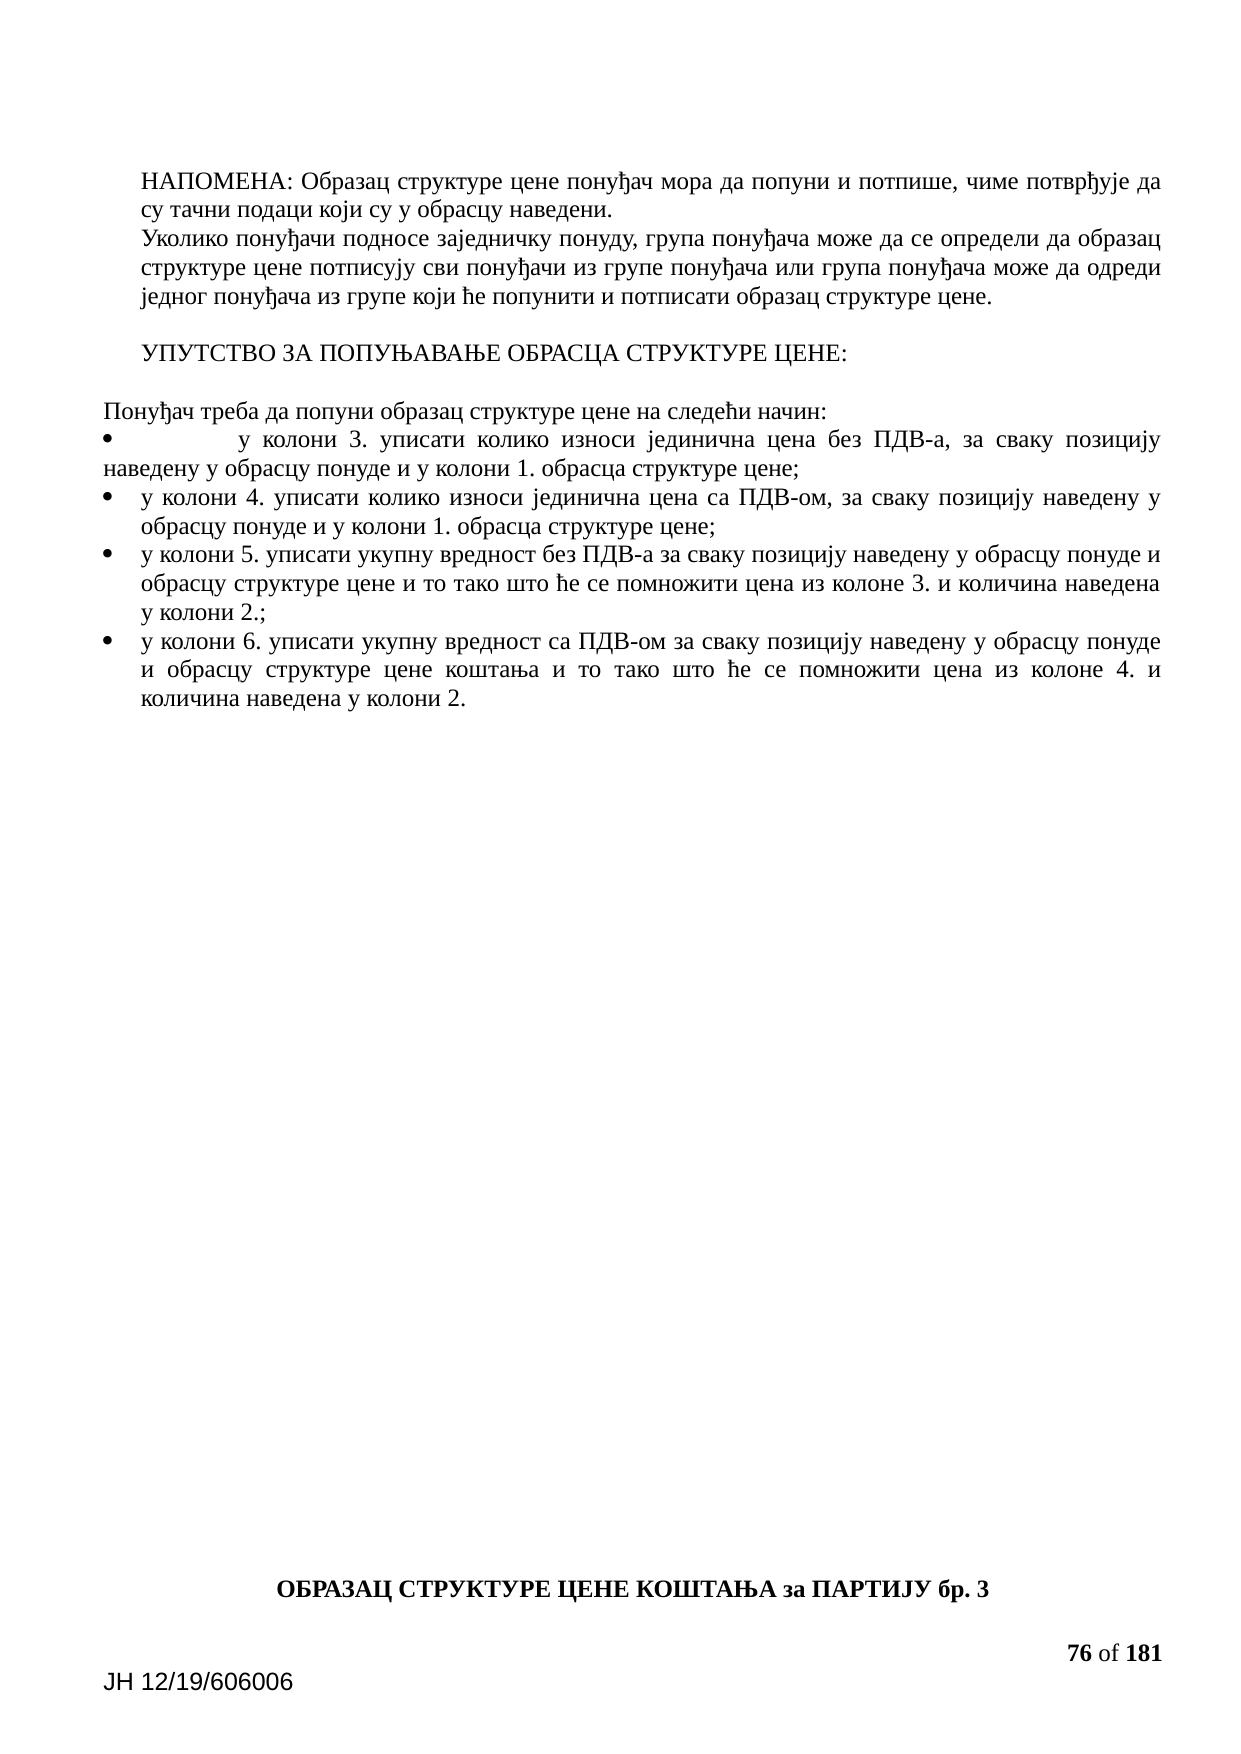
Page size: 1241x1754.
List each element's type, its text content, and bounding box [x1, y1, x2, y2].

text Уколико понуђачи подносе заједничку понуду, група понуђача може да се определи да образац структуре цене потписују сви понуђачи из групе понуђача или група понуђача може да одреди једног понуђача из групе који ће попунити и потписати образац структуре цене. [141, 223, 1162, 309]
text ОБРАЗАЦ СТРУКТУРЕ ЦЕНЕ КОШТАЊА за ПАРТИЈУ бр. 3 [103, 1574, 1162, 1603]
list у колони 6. уписати укупну вредност са ПДВ-ом за сваку позицију наведену у обрасцу понуде и обрасцу структуре цене коштања и то тако што ће се помножити цена из колоне 4. и количина наведена у колони 2. [103, 626, 1162, 712]
text Понуђач треба да попуни образац структуре цене на следећи начин: [103, 396, 1162, 424]
list у колони 5. уписати укупну вредност без ПДВ-а за сваку позицију наведену у обрасцу понуде и обрасцу структуре цене и то тако што ће се помножити цена из колоне 3. и количина наведена у колони 2.; [103, 539, 1162, 626]
list у колони 3. уписати колико износи јединична цена без ПДВ-а, за сваку позицију наведену у обрасцу понуде и у колони 1. обрасца структуре цене; [103, 424, 1162, 482]
text УПУТСТВО ЗА ПОПУЊАВАЊЕ ОБРАСЦА СТРУКТУРЕ ЦЕНЕ: [141, 338, 1162, 367]
list у колони 4. уписати колико износи јединична цена са ПДВ-ом, за сваку позицију наведену у обрасцу понуде и у колони 1. обрасца структуре цене; [103, 482, 1162, 539]
text НАПОМЕНА: Образац структуре цене понуђач мора да попуни и потпише, чиме потврђује да су тачни подаци који су у обрасцу наведени. [141, 166, 1162, 223]
